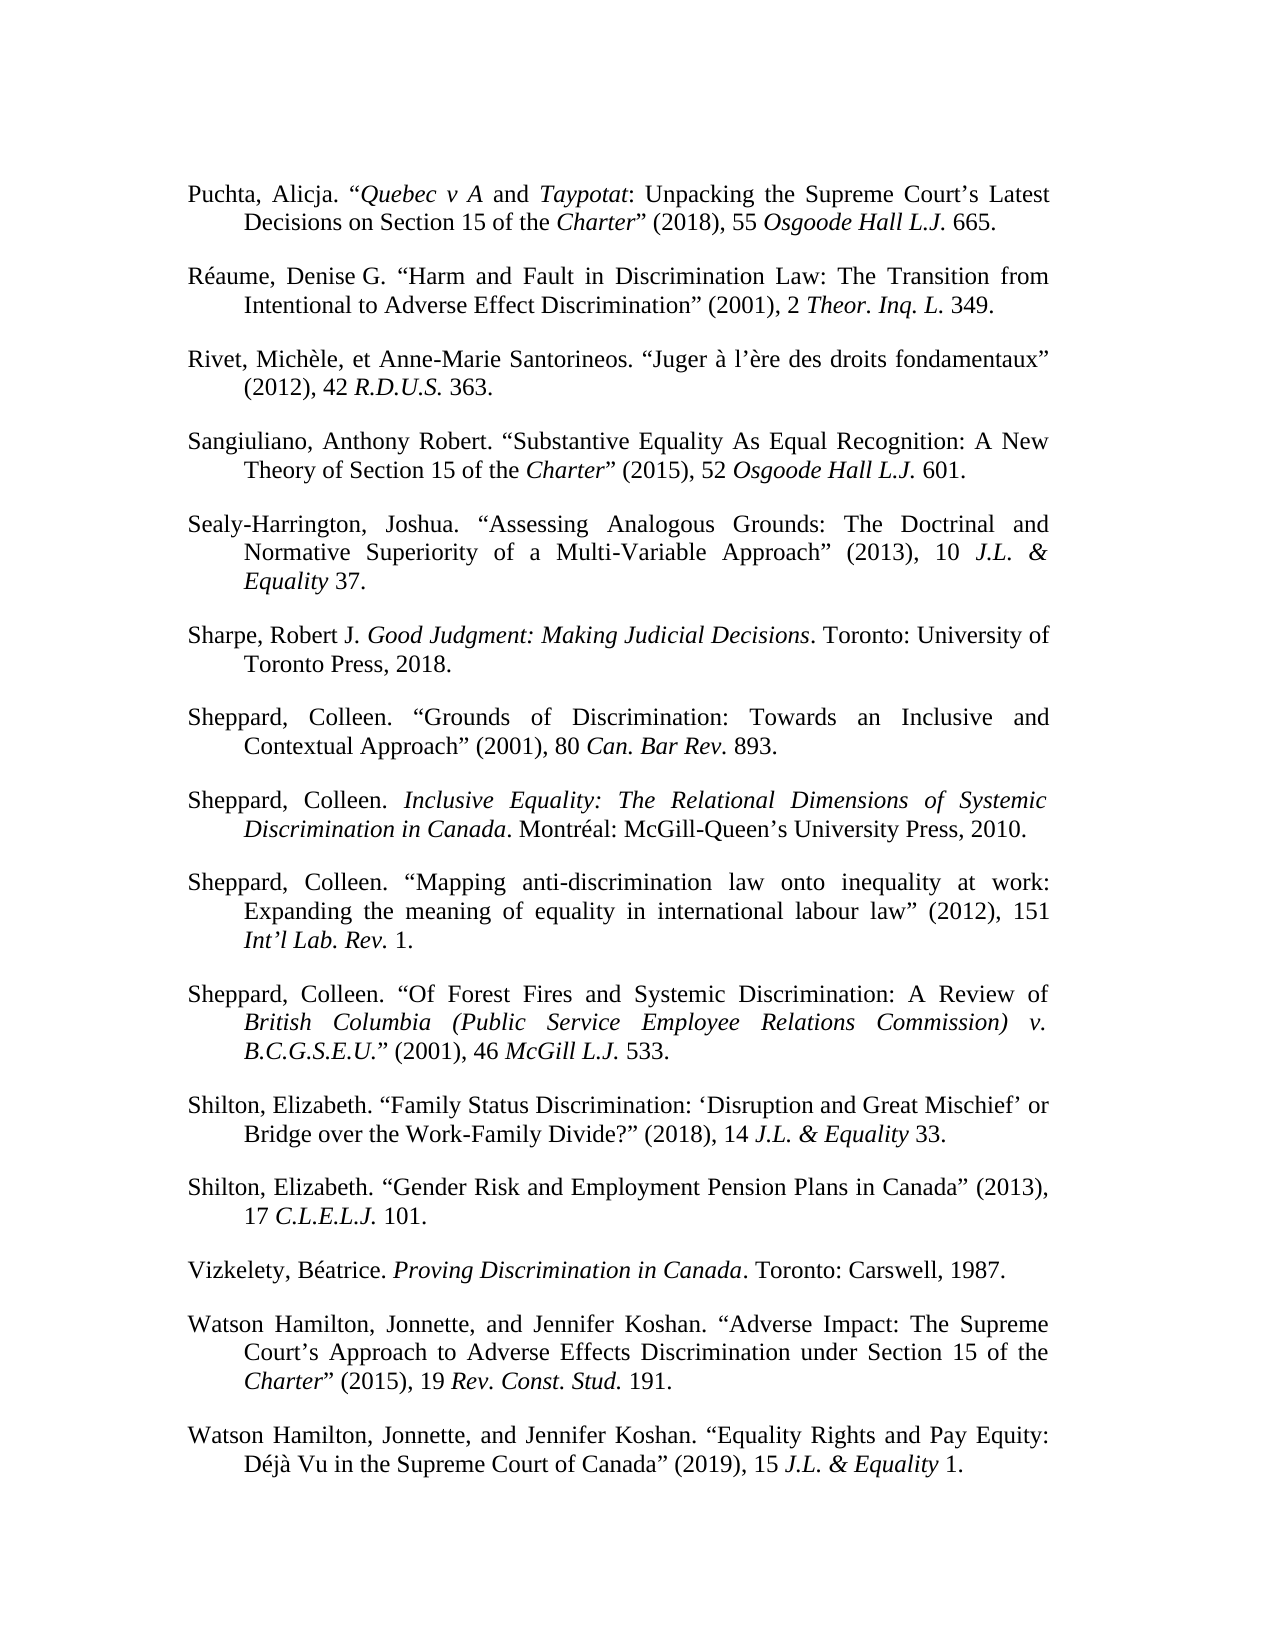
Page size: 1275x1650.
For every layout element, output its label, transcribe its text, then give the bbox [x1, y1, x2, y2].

text Puchta, Alicja. “Quebec v A and Taypotat: Unpacking the Supreme Court’s Latest Decisions on Section 15 of the Charter” (2018), 55 Osgoode Hall L.J. 665. [187, 179, 1050, 236]
text Sheppard, Colleen. Inclusive Equality: The Relational Dimensions of Systemic Discrimination in Canada. Montréal: McGill-Queen’s University Press, 2010. [187, 785, 1050, 842]
text Sangiuliano, Anthony Robert. “Substantive Equality As Equal Recognition: A New Theory of Section 15 of the Charter” (2015), 52 Osgoode Hall L.J. 601. [187, 426, 1050, 484]
text Rivet, Michèle, et Anne-Marie Santorineos. “Juger à l’ère des droits fondamentaux” (2012), 42 R.D.U.S. 363. [187, 344, 1050, 401]
text Vizkelety, Béatrice. Proving Discrimination in Canada. Toronto: Carswell, 1987. [187, 1255, 1050, 1284]
text Sealy-Harrington, Joshua. “Assessing Analogous Grounds: The Doctrinal and Normative Superiority of a Multi-Variable Approach” (2013), 10 J.L. & Equality 37. [187, 509, 1050, 595]
text Sheppard, Colleen. “Of Forest Fires and Systemic Discrimination: A Review of British Columbia (Public Service Employee Relations Commission) v. B.C.G.S.E.U.” (2001), 46 McGill L.J. 533. [187, 979, 1050, 1065]
text Sheppard, Colleen. “Mapping anti-discrimination law onto inequality at work: Expanding the meaning of equality in international labour law” (2012), 151 Int’l Lab. Rev. 1. [187, 867, 1050, 954]
text Shilton, Elizabeth. “Family Status Discrimination: ‘Disruption and Great Mischief’ or Bridge over the Work-Family Divide?” (2018), 14 J.L. & Equality 33. [187, 1090, 1050, 1147]
text Sheppard, Colleen. “Grounds of Discrimination: Towards an Inclusive and Contextual Approach” (2001), 80 Can. Bar Rev. 893. [187, 702, 1050, 760]
text Shilton, Elizabeth. “Gender Risk and Employment Pension Plans in Canada” (2013), 17 C.L.E.L.J. 101. [187, 1172, 1050, 1230]
text Watson Hamilton, Jonnette, and Jennifer Koshan. “Equality Rights and Pay Equity: Déjà Vu in the Supreme Court of Canada” (2019), 15 J.L. & Equality 1. [187, 1420, 1050, 1477]
text Réaume, Denise G. “Harm and Fault in Discrimination Law: The Transition from Intentional to Adverse Effect Discrimination” (2001), 2 Theor. Inq. L. 349. [187, 261, 1050, 319]
text Watson Hamilton, Jonnette, and Jennifer Koshan. “Adverse Impact: The Supreme Court’s Approach to Adverse Effects Discrimination under Section 15 of the Charter” (2015), 19 Rev. Const. Stud. 191. [187, 1309, 1050, 1395]
text Sharpe, Robert J. Good Judgment: Making Judicial Decisions. Toronto: University of Toronto Press, 2018. [187, 620, 1050, 677]
